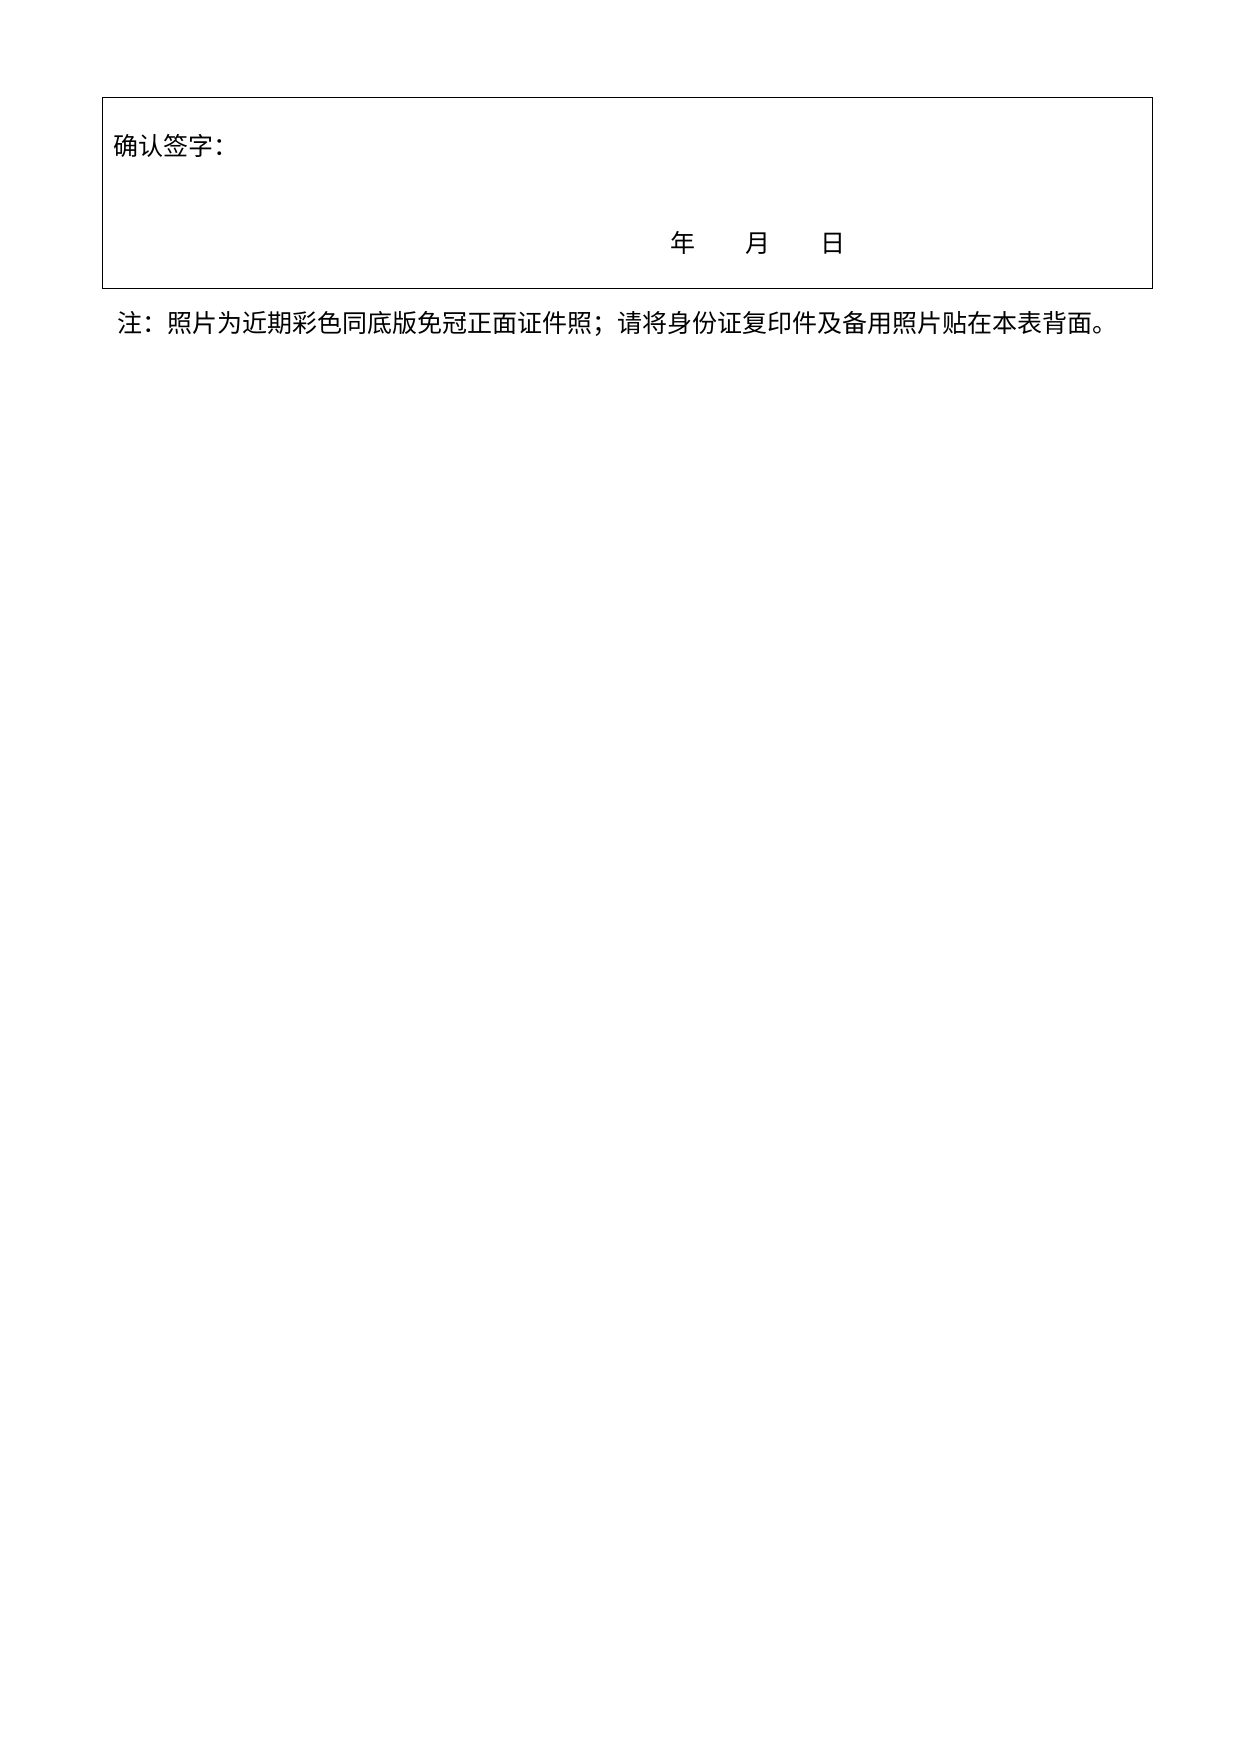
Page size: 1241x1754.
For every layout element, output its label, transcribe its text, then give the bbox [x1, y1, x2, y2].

table_cell 确认签字： 年 月 日 [103, 98, 1152, 288]
text 注：照片为近期彩色同底版免冠正面证件照；请将身份证复印件及备用照片贴在本表背面。 [117, 289, 1123, 354]
